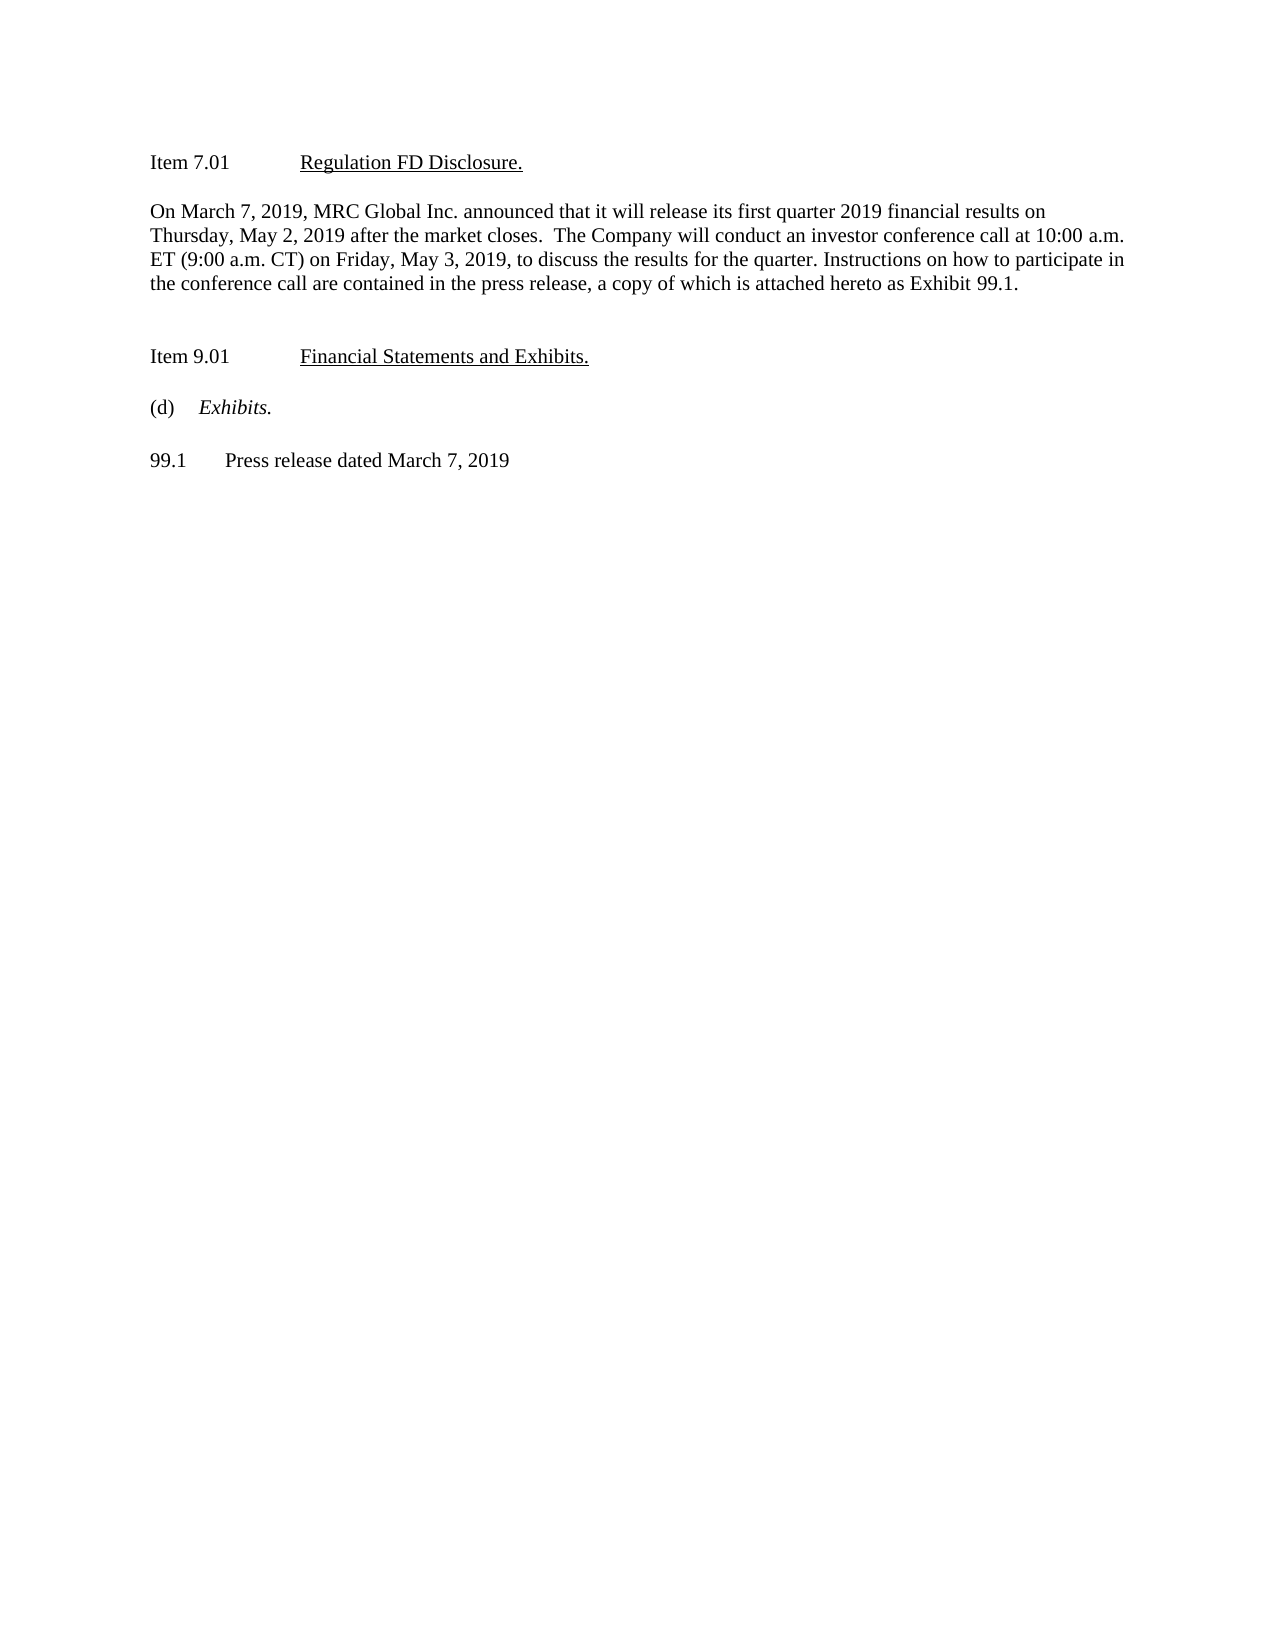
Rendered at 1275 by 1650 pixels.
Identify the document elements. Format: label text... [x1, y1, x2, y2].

text Item 7.01 Regulation FD Disclosure. [150, 150, 1125, 174]
text Item 9.01 Financial Statements and Exhibits. [150, 344, 1125, 368]
table_cell (d) [150, 395, 199, 448]
text 99.1 Press release dated March 7, 2019 [150, 448, 1125, 472]
text On March 7, 2019, MRC Global Inc. announced that it will release its first quarter 2019 financial results on Thursday, May 2, 2019 after the market closes. The Company will conduct an investor conference call at 10:00 a.m. ET (9:00 a.m. CT) on Friday, May 3, 2019, to discuss the results for the quarter. Instructions on how to participate in the conference call are contained in the press release, a copy of which is attached hereto as Exhibit 99.1. [150, 199, 1125, 295]
table_cell Exhibits. [199, 395, 1047, 448]
